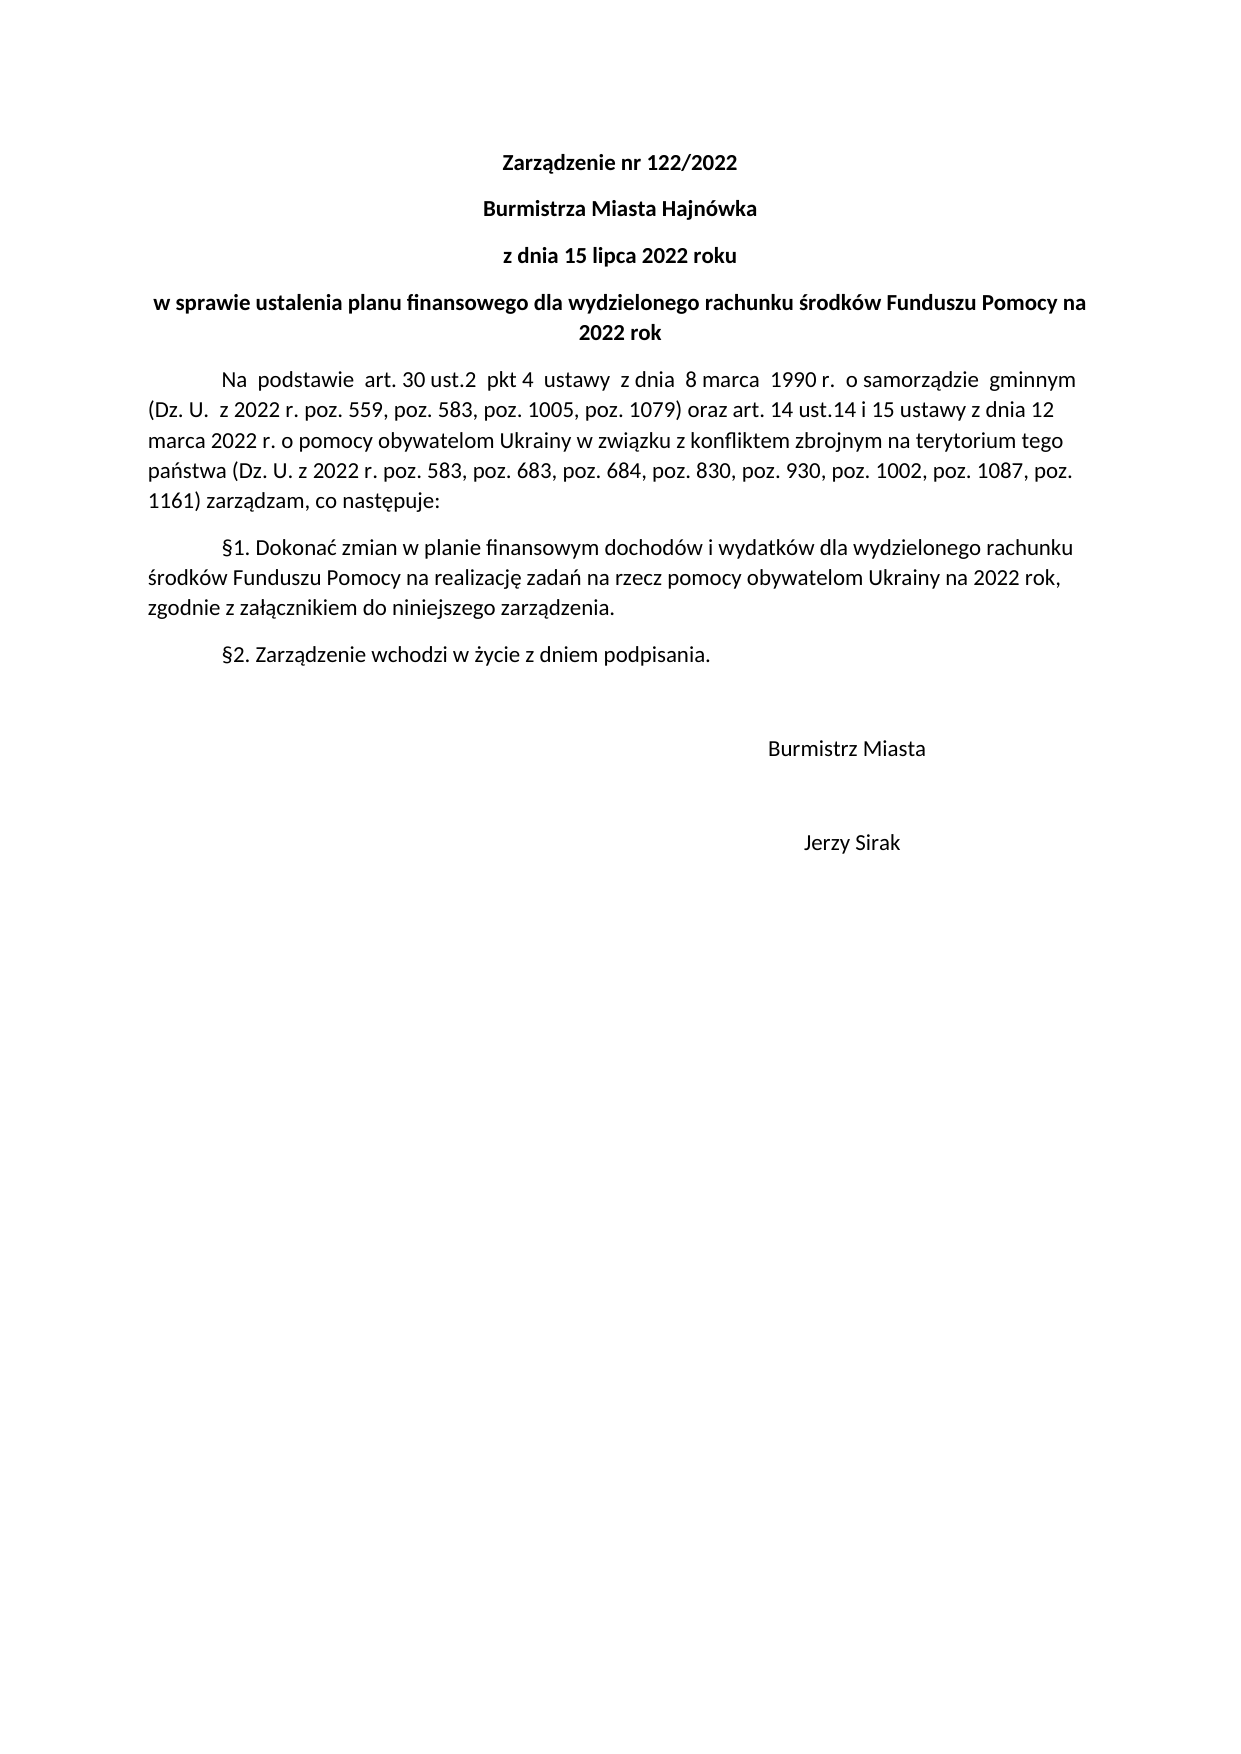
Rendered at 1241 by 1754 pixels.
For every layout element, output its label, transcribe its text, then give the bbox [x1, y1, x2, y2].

text Jerzy Sirak [148, 828, 1093, 856]
text z dnia 15 lipca 2022 roku [148, 241, 1093, 269]
text §1. Dokonać zmian w planie finansowym dochodów i wydatków dla wydzielonego rachunku środków Funduszu Pomocy na realizację zadań na rzecz pomocy obywatelom Ukrainy na 2022 rok, zgodnie z załącznikiem do niniejszego zarządzenia. [148, 533, 1093, 621]
text Zarządzenie nr 122/2022 [148, 148, 1093, 176]
text Burmistrza Miasta Hajnówka [148, 194, 1093, 222]
text w sprawie ustalenia planu finansowego dla wydzielonego rachunku środków Funduszu Pomocy na 2022 rok [148, 288, 1093, 346]
text Burmistrz Miasta [148, 734, 1093, 762]
text §2. Zarządzenie wchodzi w życie z dniem podpisania. [148, 640, 1093, 668]
text Na podstawie art. 30 ust.2 pkt 4 ustawy z dnia 8 marca 1990 r. o samorządzie gminnym (Dz. U. z 2022 r. poz. 559, poz. 583, poz. 1005, poz. 1079) oraz art. 14 ust.14 i 15 ustawy z dnia 12 marca 2022 r. o pomocy obywatelom Ukrainy w związku z konfliktem zbrojnym na terytorium tego państwa (Dz. U. z 2022 r. poz. 583, poz. 683, poz. 684, poz. 830, poz. 930, poz. 1002, poz. 1087, poz. 1161) zarządzam, co następuje: [148, 365, 1093, 514]
